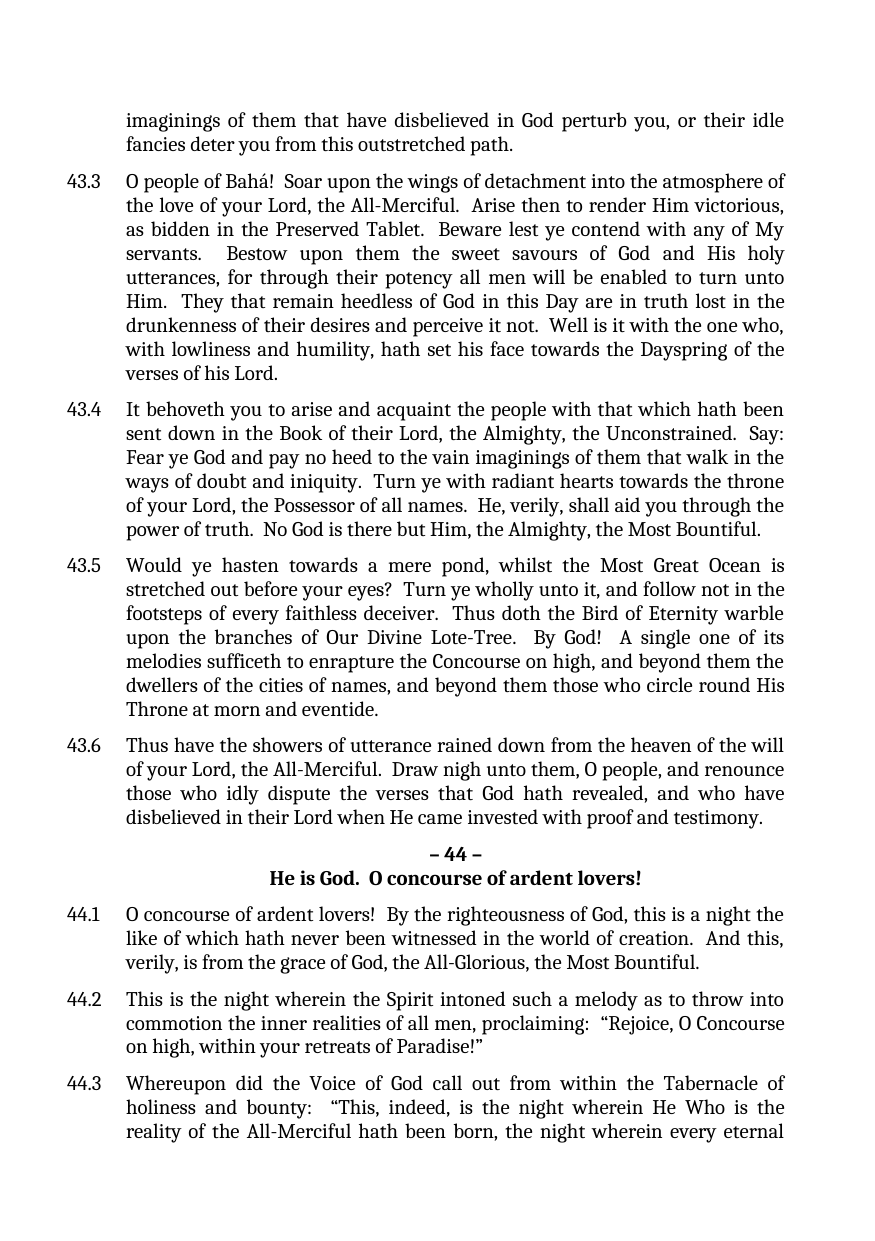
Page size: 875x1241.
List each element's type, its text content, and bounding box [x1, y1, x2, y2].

text 43.3 O people of Bahá! Soar upon the wings of detachment into the atmosphere of the love of your Lord, the All-Merciful. Arise then to render Him victorious, as bidden in the Preserved Tablet. Beware lest ye contend with any of My servants. Bestow upon them the sweet savours of God and His holy utterances, for through their potency all men will be enabled to turn unto Him. They that remain heedless of God in this Day are in truth lost in the drunkenness of their desires and perceive it not. Well is it with the one who, with lowliness and humility, hath set his face towards the Dayspring of the verses of his Lord. [67, 169, 785, 385]
text 44.1 O concourse of ardent lovers! By the righteousness of God, this is a night the like of which hath never been witnessed in the world of creation. And this, verily, is from the grace of God, the All-Glorious, the Most Bountiful. [67, 903, 785, 975]
text 43.5 Would ye hasten towards a mere pond, whilst the Most Great Ocean is stretched out before your eyes? Turn ye wholly unto it, and follow not in the footsteps of every faithless deceiver. Thus doth the Bird of Eternity warble upon the branches of Our Divine Lote-Tree. By God! A single one of its melodies sufficeth to enrapture the Concourse on high, and beyond them the dwellers of the cities of names, and beyond them those who circle round His Throne at morn and eventide. [67, 554, 785, 722]
text 43.4 It behoveth you to arise and acquaint the people with that which hath been sent down in the Book of their Lord, the Almighty, the Unconstrained. Say: Fear ye God and pay no heed to the vain imaginings of them that walk in the ways of doubt and iniquity. Turn ye with radiant hearts towards the throne of your Lord, the Possessor of all names. He, verily, shall aid you through the power of truth. No God is there but Him, the Almighty, the Most Bountiful. [67, 398, 785, 541]
text 43.6 Thus have the showers of utterance rained down from the heaven of the will of your Lord, the All-Merciful. Draw nigh unto them, O people, and renounce those who idly dispute the verses that God hath revealed, and who have disbelieved in their Lord when He came invested with proof and testimony. [67, 734, 785, 830]
text 44.2 This is the night wherein the Spirit intoned such a melody as to throw into commotion the inner realities of all men, proclaiming: “Rejoice, O Concourse on high, within your retreats of Paradise!” [67, 987, 785, 1059]
text – 44 – He is God. O concourse of ardent lovers! [126, 842, 785, 890]
